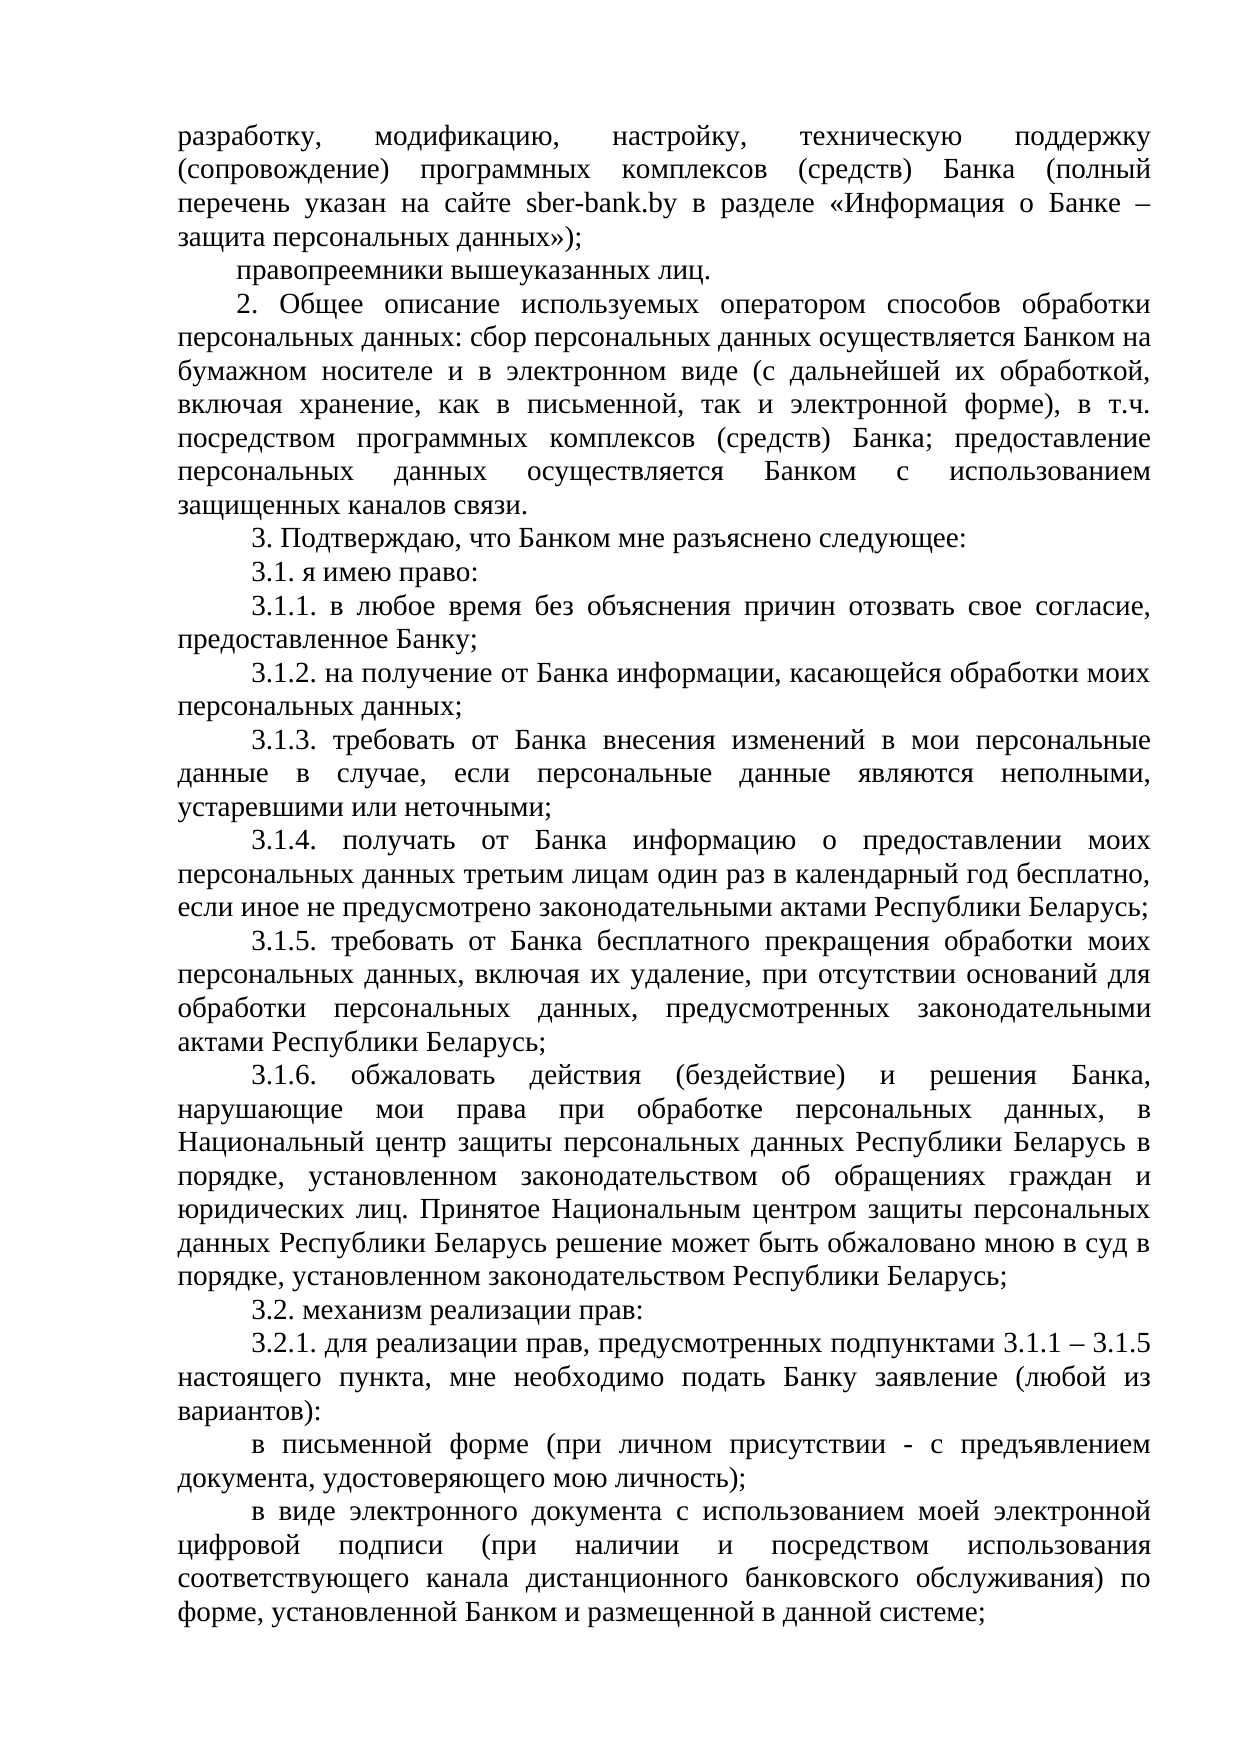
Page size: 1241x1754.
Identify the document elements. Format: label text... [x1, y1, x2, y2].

text 3.2. механизм реализации прав: [177, 1292, 1152, 1326]
text 3.1.1. в любое время без объяснения причин отозвать свое согласие, предоставленное Банку; [177, 588, 1152, 655]
text в письменной форме (при личном присутствии - с предъявлением документа, удостоверяющего мою личность); [177, 1426, 1152, 1493]
text 3.1. я имею право: [177, 554, 1152, 588]
text в виде электронного документа с использованием моей электронной цифровой подписи (при наличии и посредством использования соответствующего канала дистанционного банковского обслуживания) по форме, установленной Банком и размещенной в данной системе; [177, 1493, 1152, 1627]
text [177, 118, 1152, 252]
text 3. Подтверждаю, что Банком мне разъяснено следующее: [177, 521, 1152, 554]
text правопреемники вышеуказанных лиц. [177, 252, 1152, 286]
text 3.1.2. на получение от Банка информации, касающейся обработки моих персональных данных; [177, 655, 1152, 722]
text 3.1.5. требовать от Банка бесплатного прекращения обработки моих персональных данных, включая их удаление, при отсутствии оснований для обработки персональных данных, предусмотренных законодательными актами Республики Беларусь; [177, 923, 1152, 1057]
text 3.1.6. обжаловать действия (бездействие) и решения Банка, нарушающие мои права при обработке персональных данных, в Национальный центр защиты персональных данных Республики Беларусь в порядке, установленном законодательством об обращениях граждан и юридических лиц. Принятое Национальным центром защиты персональных данных Республики Беларусь решение может быть обжаловано мною в суд в порядке, установленном законодательством Республики Беларусь; [177, 1057, 1152, 1292]
text 2. Общее описание используемых оператором способов обработки персональных данных: сбор персональных данных осуществляется Банком на бумажном носителе и в электронном виде (с дальнейшей их обработкой, включая хранение, как в письменной, так и электронной форме), в т.ч. посредством программных комплексов (средств) Банка; предоставление персональных данных осуществляется Банком с использованием защищенных каналов связи. [177, 286, 1152, 521]
text 3.2.1. для реализации прав, предусмотренных подпунктами 3.1.1 – 3.1.5 настоящего пункта, мне необходимо подать Банку заявление (любой из вариантов): [177, 1326, 1152, 1426]
text 3.1.3. требовать от Банка внесения изменений в мои персональные данные в случае, если персональные данные являются неполными, устаревшими или неточными; [177, 722, 1152, 822]
text 3.1.4. получать от Банка информацию о предоставлении моих персональных данных третьим лицам один раз в календарный год бесплатно, если иное не предусмотрено законодательными актами Республики Беларусь; [177, 822, 1152, 923]
